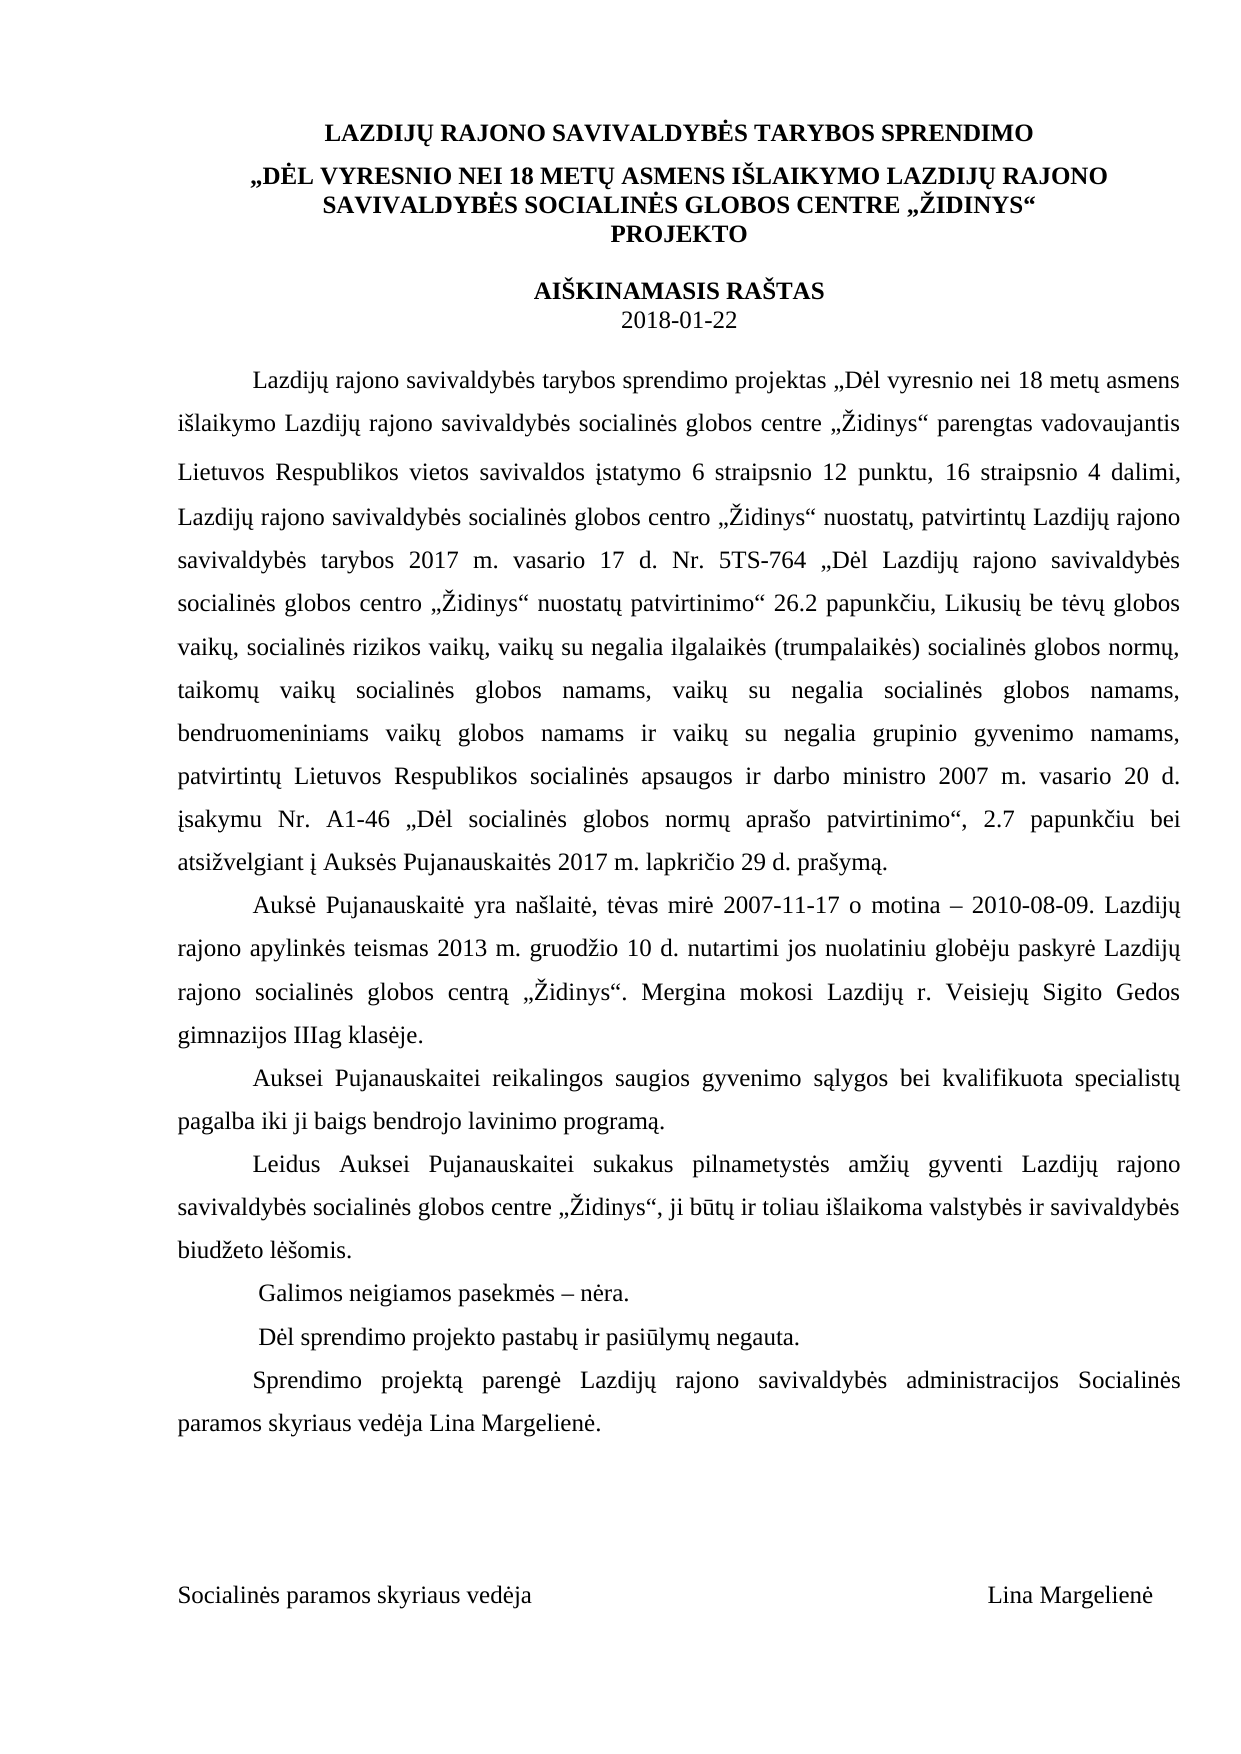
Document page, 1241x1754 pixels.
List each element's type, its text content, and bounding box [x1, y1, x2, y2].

text „DĖL VYRESNIO NEI 18 METŲ ASMENS IŠLAIKYMO LAZDIJŲ RAJONO SAVIVALDYBĖS SOCIALINĖS GLOBOS CENTRE „ŽIDINYS“ [177, 161, 1181, 219]
text 2018-01-22 [177, 305, 1181, 334]
text Dėl sprendimo projekto pastabų ir pasiūlymų negauta. [183, 1322, 1181, 1350]
text Leidus Auksei Pujanauskaitei sukakus pilnametystės amžių gyventi Lazdijų rajono savivaldybės socialinės globos centre „Židinys“, ji būtų ir toliau išlaikoma valstybės ir savivaldybės biudžeto lėšomis. [177, 1149, 1181, 1264]
text PROJEKTO [177, 219, 1181, 247]
text Lazdijų rajono savivaldybės tarybos sprendimo projektas „Dėl vyresnio nei 18 metų asmens išlaikymo Lazdijų rajono savivaldybės socialinės globos centre „Židinys“ parengtas vadovaujantis Lietuvos Respublikos vietos savivaldos įstatymo 6 straipsnio 12 punktu, 16 straipsnio 4 dalimi, Lazdijų rajono savivaldybės socialinės globos centro „Židinys“ nuostatų, patvirtintų Lazdijų rajono savivaldybės tarybos 2017 m. vasario 17 d. Nr. 5TS-764 „Dėl Lazdijų rajono savivaldybės socialinės globos centro „Židinys“ nuostatų patvirtinimo“ 26.2 papunkčiu, Likusių be tėvų globos vaikų, socialinės rizikos vaikų, vaikų su negalia ilgalaikės (trumpalaikės) socialinės globos normų, taikomų vaikų socialinės globos namams, vaikų su negalia socialinės globos namams, bendruomeniniams vaikų globos namams ir vaikų su negalia grupinio gyvenimo namams, patvirtintų Lietuvos Respublikos socialinės apsaugos ir darbo ministro 2007 m. vasario 20 d. įsakymu Nr. A1-46 „Dėl socialinės globos normų aprašo patvirtinimo“, 2.7 papunkčiu bei atsižvelgiant į Auksės Pujanauskaitės 2017 m. lapkričio 29 d. prašymą. [177, 365, 1181, 876]
text Auksei Pujanauskaitei reikalingos saugios gyvenimo sąlygos bei kvalifikuota specialistų pagalba iki ji baigs bendrojo lavinimo programą. [177, 1063, 1181, 1135]
text Sprendimo projektą parengė Lazdijų rajono savivaldybės administracijos Socialinės paramos skyriaus vedėja Lina Margelienė. [177, 1365, 1181, 1437]
text LAZDIJŲ RAJONO SAVIVALDYBĖS TARYBOS SPRENDIMO [177, 118, 1181, 147]
text AIŠKINAMASIS RAŠTAS [177, 276, 1181, 305]
text Auksė Pujanauskaitė yra našlaitė, tėvas mirė 2007-11-17 o motina – 2010-08-09. Lazdijų rajono apylinkės teismas 2013 m. gruodžio 10 d. nutartimi jos nuolatiniu globėju paskyrė Lazdijų rajono socialinės globos centrą „Židinys“. Mergina mokosi Lazdijų r. Veisiejų Sigito Gedos gimnazijos IIIag klasėje. [177, 890, 1181, 1048]
text Socialinės paramos skyriaus vedėja Lina Margelienė [177, 1580, 1181, 1609]
text Galimos neigiamos pasekmės – nėra. [183, 1278, 1181, 1307]
